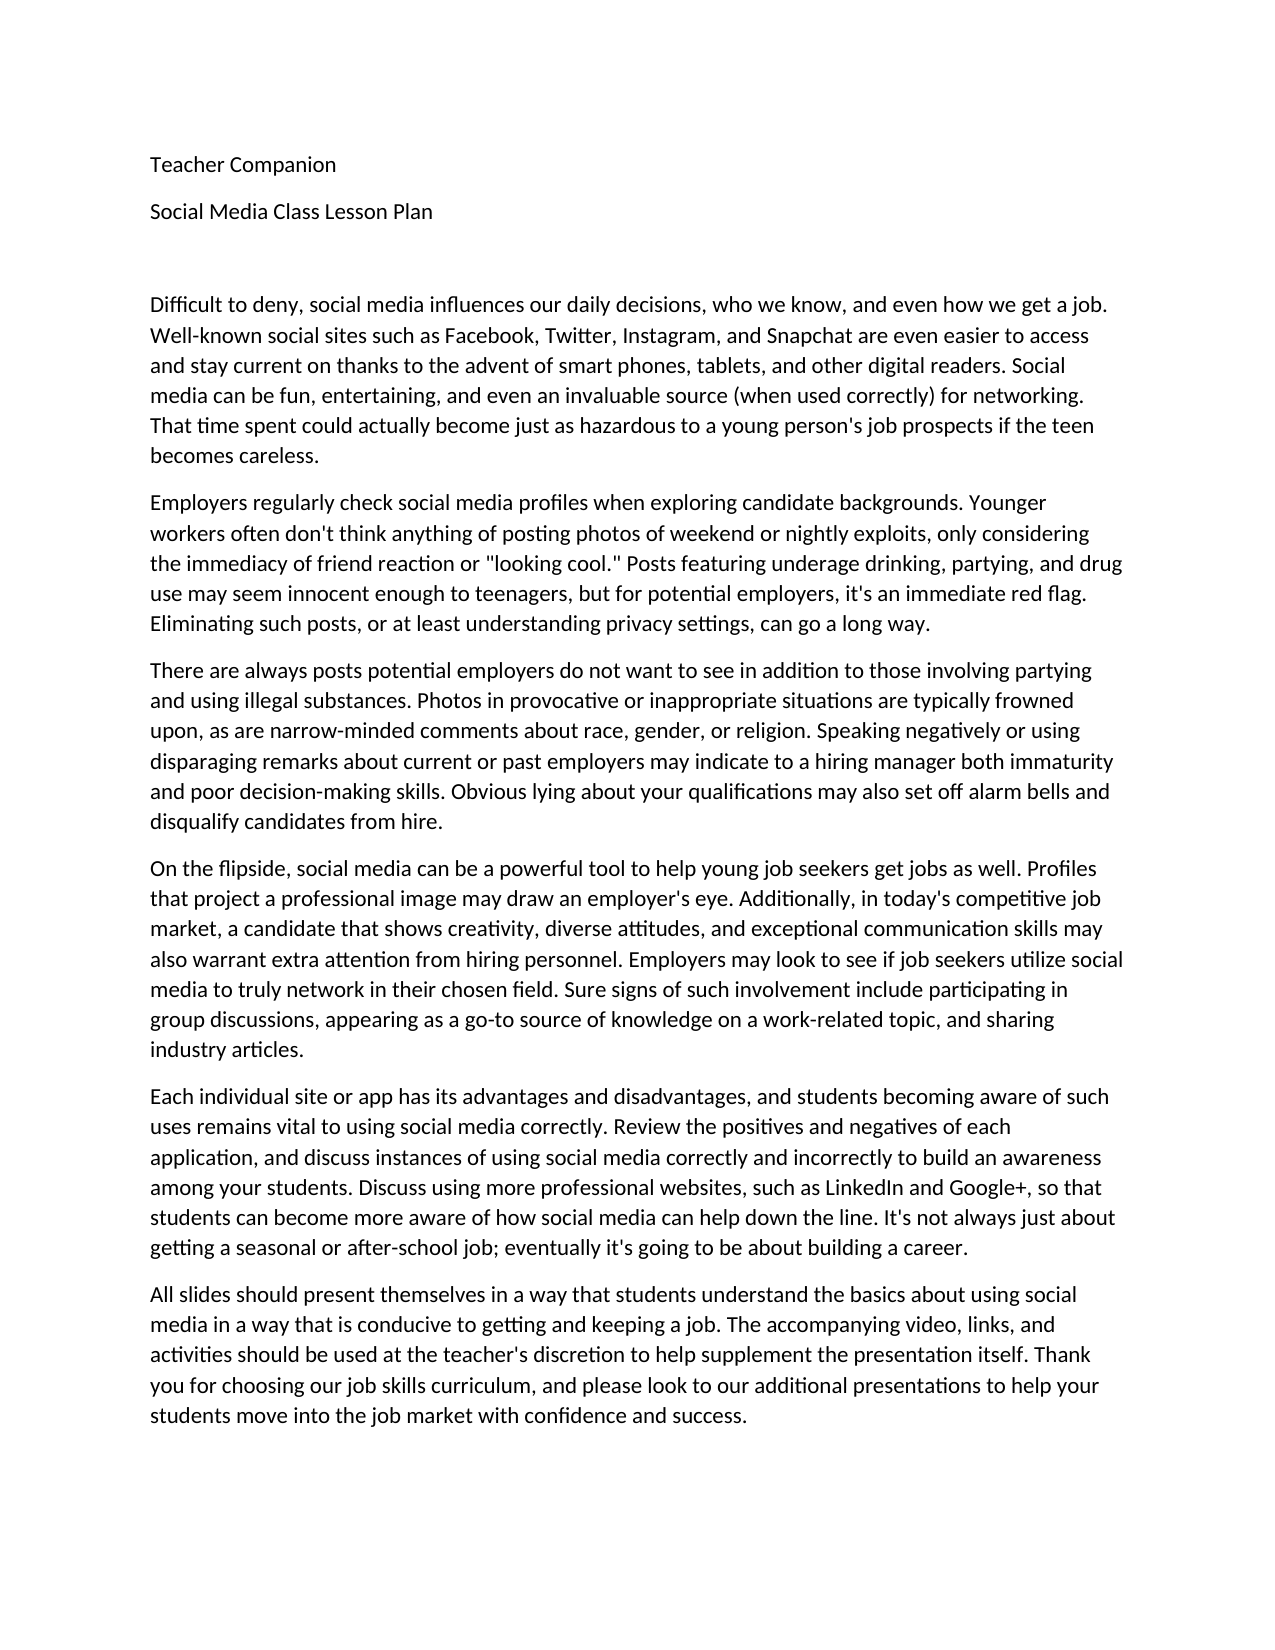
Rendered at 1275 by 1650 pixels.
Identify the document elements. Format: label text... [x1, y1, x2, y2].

text Teacher Companion [150, 150, 1125, 178]
text There are always posts potential employers do not want to see in addition to those involving partying and using illegal substances. Photos in provocative or inappropriate situations are typically frowned upon, as are narrow-minded comments about race, gender, or religion. Speaking negatively or using disparaging remarks about current or past employers may indicate to a hiring manager both immaturity and poor decision-making skills. Obvious lying about your qualifications may also set off alarm bells and disqualify candidates from hire. [150, 656, 1125, 835]
text All slides should present themselves in a way that students understand the basics about using social media in a way that is conducive to getting and keeping a job. The accompanying video, links, and activities should be used at the teacher's discretion to help supplement the presentation itself. Thank you for choosing our job skills curriculum, and please look to our additional presentations to help your students move into the job market with confidence and success. [150, 1280, 1125, 1429]
text Difficult to deny, social media influences our daily decisions, who we know, and even how we get a job. Well-known social sites such as Facebook, Twitter, Instagram, and Snapchat are even easier to access and stay current on thanks to the advent of smart phones, tablets, and other digital readers. Social media can be fun, entertaining, and even an invaluable source (when used correctly) for networking. That time spent could actually become just as hazardous to a young person's job prospects if the teen becomes careless. [150, 291, 1125, 470]
text Social Media Class Lesson Plan [150, 197, 1125, 225]
text Employers regularly check social media profiles when exploring candidate backgrounds. Younger workers often don't think anything of posting photos of weekend or nightly exploits, only considering the immediacy of friend reaction or "looking cool." Posts featuring underage drinking, partying, and drug use may seem innocent enough to teenagers, but for potential employers, it's an immediate red flag. Eliminating such posts, or at least understanding privacy settings, can go a long way. [150, 488, 1125, 637]
text On the flipside, social media can be a powerful tool to help young job seekers get jobs as well. Profiles that project a professional image may draw an employer's eye. Additionally, in today's competitive job market, a candidate that shows creativity, diverse attitudes, and exceptional communication skills may also warrant extra attention from hiring personnel. Employers may look to see if job seekers utilize social media to truly network in their chosen field. Sure signs of such involvement include participating in group discussions, appearing as a go-to source of knowledge on a work-related topic, and sharing industry articles. [150, 854, 1125, 1063]
text Each individual site or app has its advantages and disadvantages, and students becoming aware of such uses remains vital to using social media correctly. Review the positives and negatives of each application, and discuss instances of using social media correctly and incorrectly to build an awareness among your students. Discuss using more professional websites, such as LinkedIn and Google+, so that students can become more aware of how social media can help down the line. It's not always just about getting a seasonal or after-school job; eventually it's going to be about building a career. [150, 1082, 1125, 1261]
